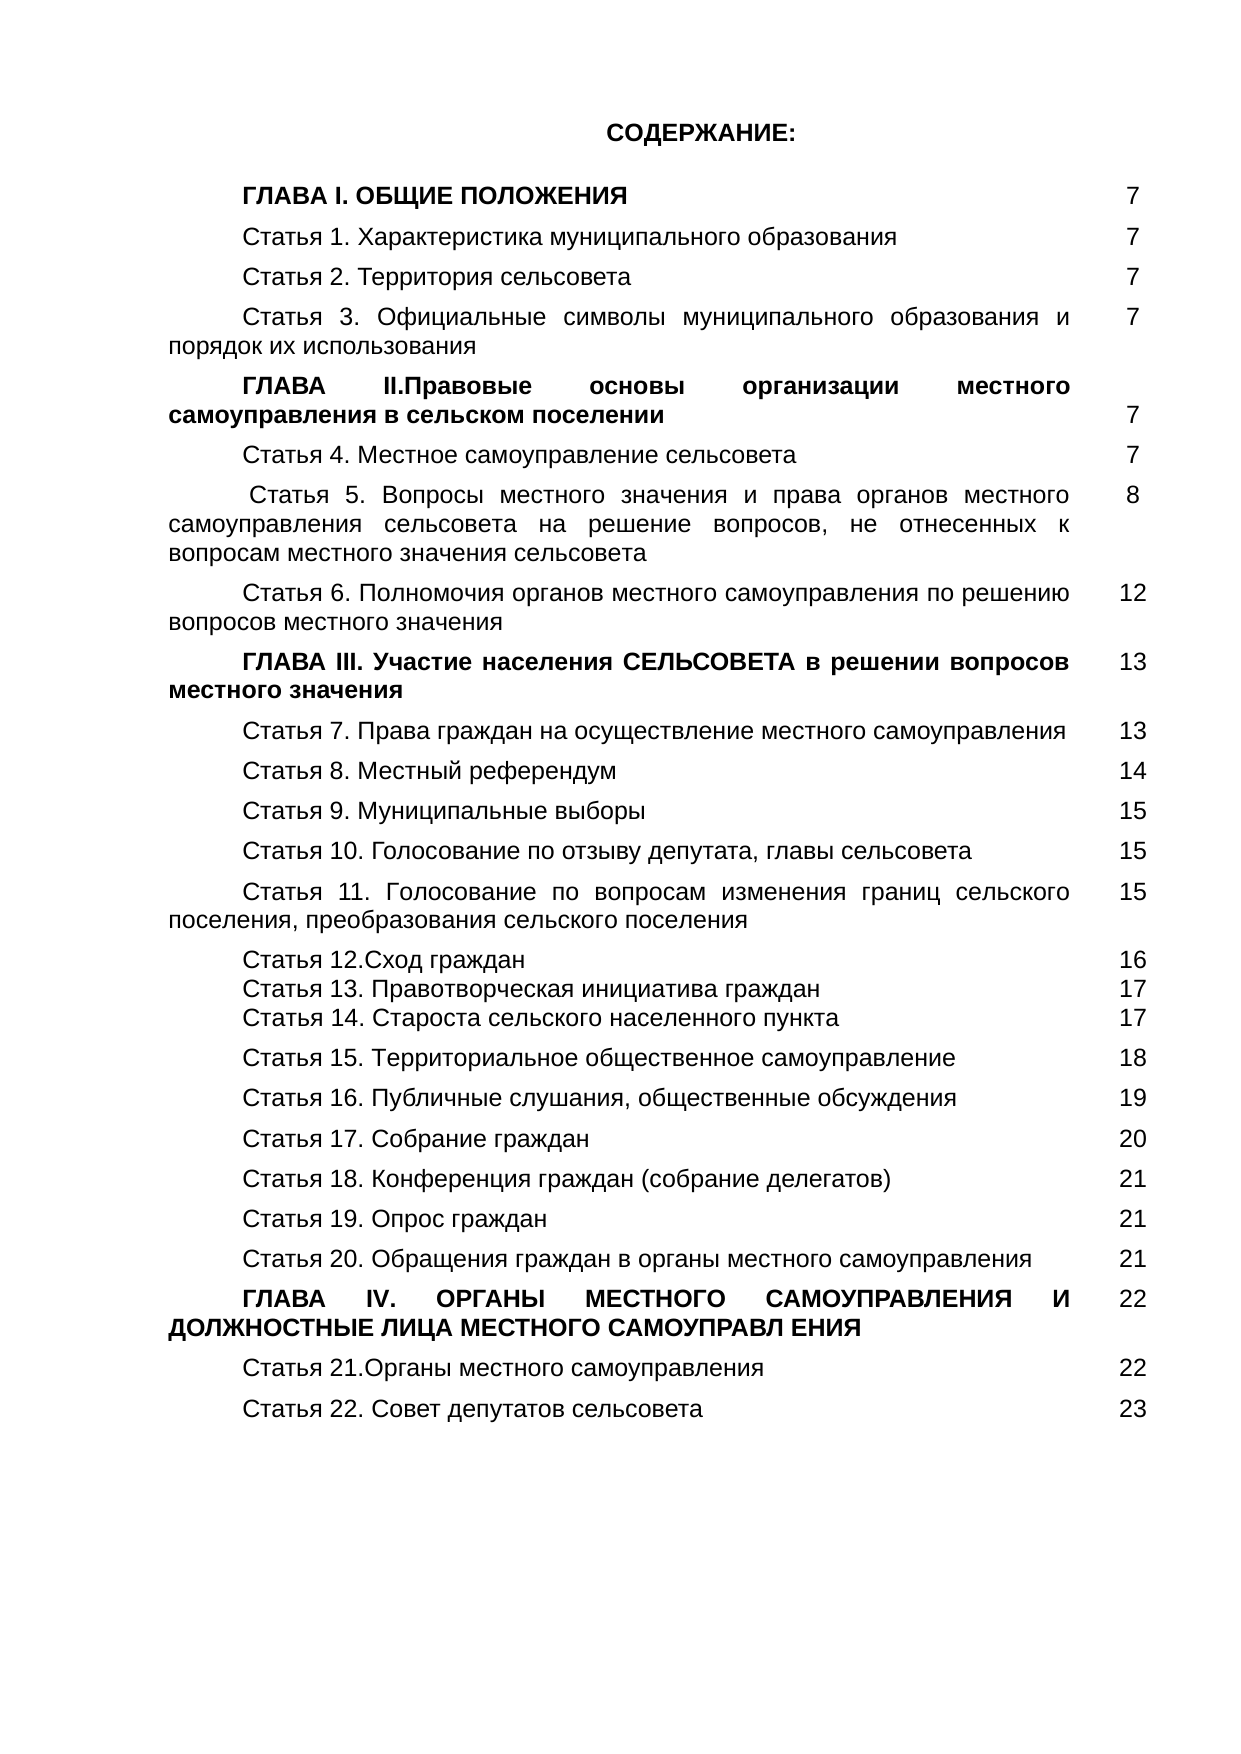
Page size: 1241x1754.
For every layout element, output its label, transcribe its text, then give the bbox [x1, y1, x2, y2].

table_cell Статья 8. Местный референдум [163, 750, 1076, 790]
table_cell 13 [1076, 710, 1189, 750]
table_cell 12 [1076, 572, 1189, 641]
table_cell Статья 17. Собрание граждан [163, 1118, 1076, 1158]
table_cell 7 [1076, 216, 1189, 256]
table_cell Статья 18. Конференция граждан (собрание делегатов) [163, 1158, 1076, 1198]
table_cell 22 [1076, 1279, 1189, 1348]
table_cell Статья 21.Органы местного самоуправления [163, 1348, 1076, 1388]
table_cell 8 [1076, 474, 1189, 572]
table_cell Статья 20. Обращения граждан в органы местного самоуправления [163, 1239, 1076, 1279]
table_cell 7 [1076, 296, 1189, 365]
table_cell 21 [1076, 1158, 1189, 1198]
table_cell Статья 22. Совет депутатов сельсовета [163, 1388, 1076, 1428]
table_cell Статья 15. Территориальное общественное самоуправление [163, 1038, 1076, 1078]
table_cell ГЛАВА III. Участие населения СЕЛЬСОВЕТА в решении вопросов местного значения [163, 641, 1076, 710]
table_cell Статья 1. Характеристика муниципального образования [163, 216, 1076, 256]
table_cell Статья 11. Голосование по вопросам изменения границ сельского поселения, преобразования сельского поселения [163, 871, 1076, 940]
table_cell 15 [1076, 871, 1189, 940]
table_cell Статья 19. Опрос граждан [163, 1198, 1076, 1238]
table_cell Статья 6. Полномочия органов местного самоуправления по решению вопросов местного значения [163, 572, 1076, 641]
table_cell 15 [1076, 790, 1189, 831]
table_cell 16 17 17 [1076, 940, 1189, 1037]
table_cell 20 [1076, 1118, 1189, 1158]
table_header ГЛАВА I. ОБЩИЕ ПОЛОЖЕНИЯ [163, 176, 1076, 216]
table_cell 22 [1076, 1348, 1189, 1388]
table_cell Статья 10. Голосование по отзыву депутата, главы сельсовета [163, 831, 1076, 871]
table_cell Статья 12.Сход граждан Статья 13. Правотворческая инициатива граждан Статья 14. Староста сельского населенного пункта [163, 940, 1076, 1037]
table_cell 23 [1076, 1388, 1189, 1428]
table_cell 15 [1076, 831, 1189, 871]
table_cell 13 [1076, 641, 1189, 710]
table_cell Статья 9. Муниципальные выборы [163, 790, 1076, 831]
table_cell 21 [1076, 1198, 1189, 1238]
table_cell 19 [1076, 1078, 1189, 1118]
table_cell 7 [1076, 256, 1189, 296]
text СОДЕРЖАНИЕ: [177, 118, 1152, 147]
table_cell 14 [1076, 750, 1189, 790]
table_cell Статья 4. Местное самоуправление сельсовета [163, 434, 1076, 474]
table_cell Статья 3. Официальные символы муниципального образования и порядок их использования [163, 296, 1076, 365]
table_cell 7 [1076, 434, 1189, 474]
table_cell Статья 5. Вопросы местного значения и права органов местного самоуправления сельсовета на решение вопросов, не отнесенных к вопросам местного значения сельсовета [163, 474, 1076, 572]
table_cell 7 [1076, 365, 1189, 434]
table_cell 21 [1076, 1239, 1189, 1279]
table_cell Статья 2. Территория сельсовета [163, 256, 1076, 296]
table_cell ГЛАВА IV. ОРГАНЫ МЕСТНОГО САМОУПРАВЛЕНИЯ И ДОЛЖНОСТНЫЕ ЛИЦА МЕСТНОГО САМОУПРАВЛ ЕНИЯ [163, 1279, 1076, 1348]
table_cell Статья 16. Публичные слушания, общественные обсуждения [163, 1078, 1076, 1118]
table_cell ГЛАВА II.Правовые основы организации местного самоуправления в сельском поселении [163, 365, 1076, 434]
table_cell Статья 7. Права граждан на осуществление местного самоуправления [163, 710, 1076, 750]
table_header 7 [1076, 176, 1189, 216]
table_cell 18 [1076, 1038, 1189, 1078]
